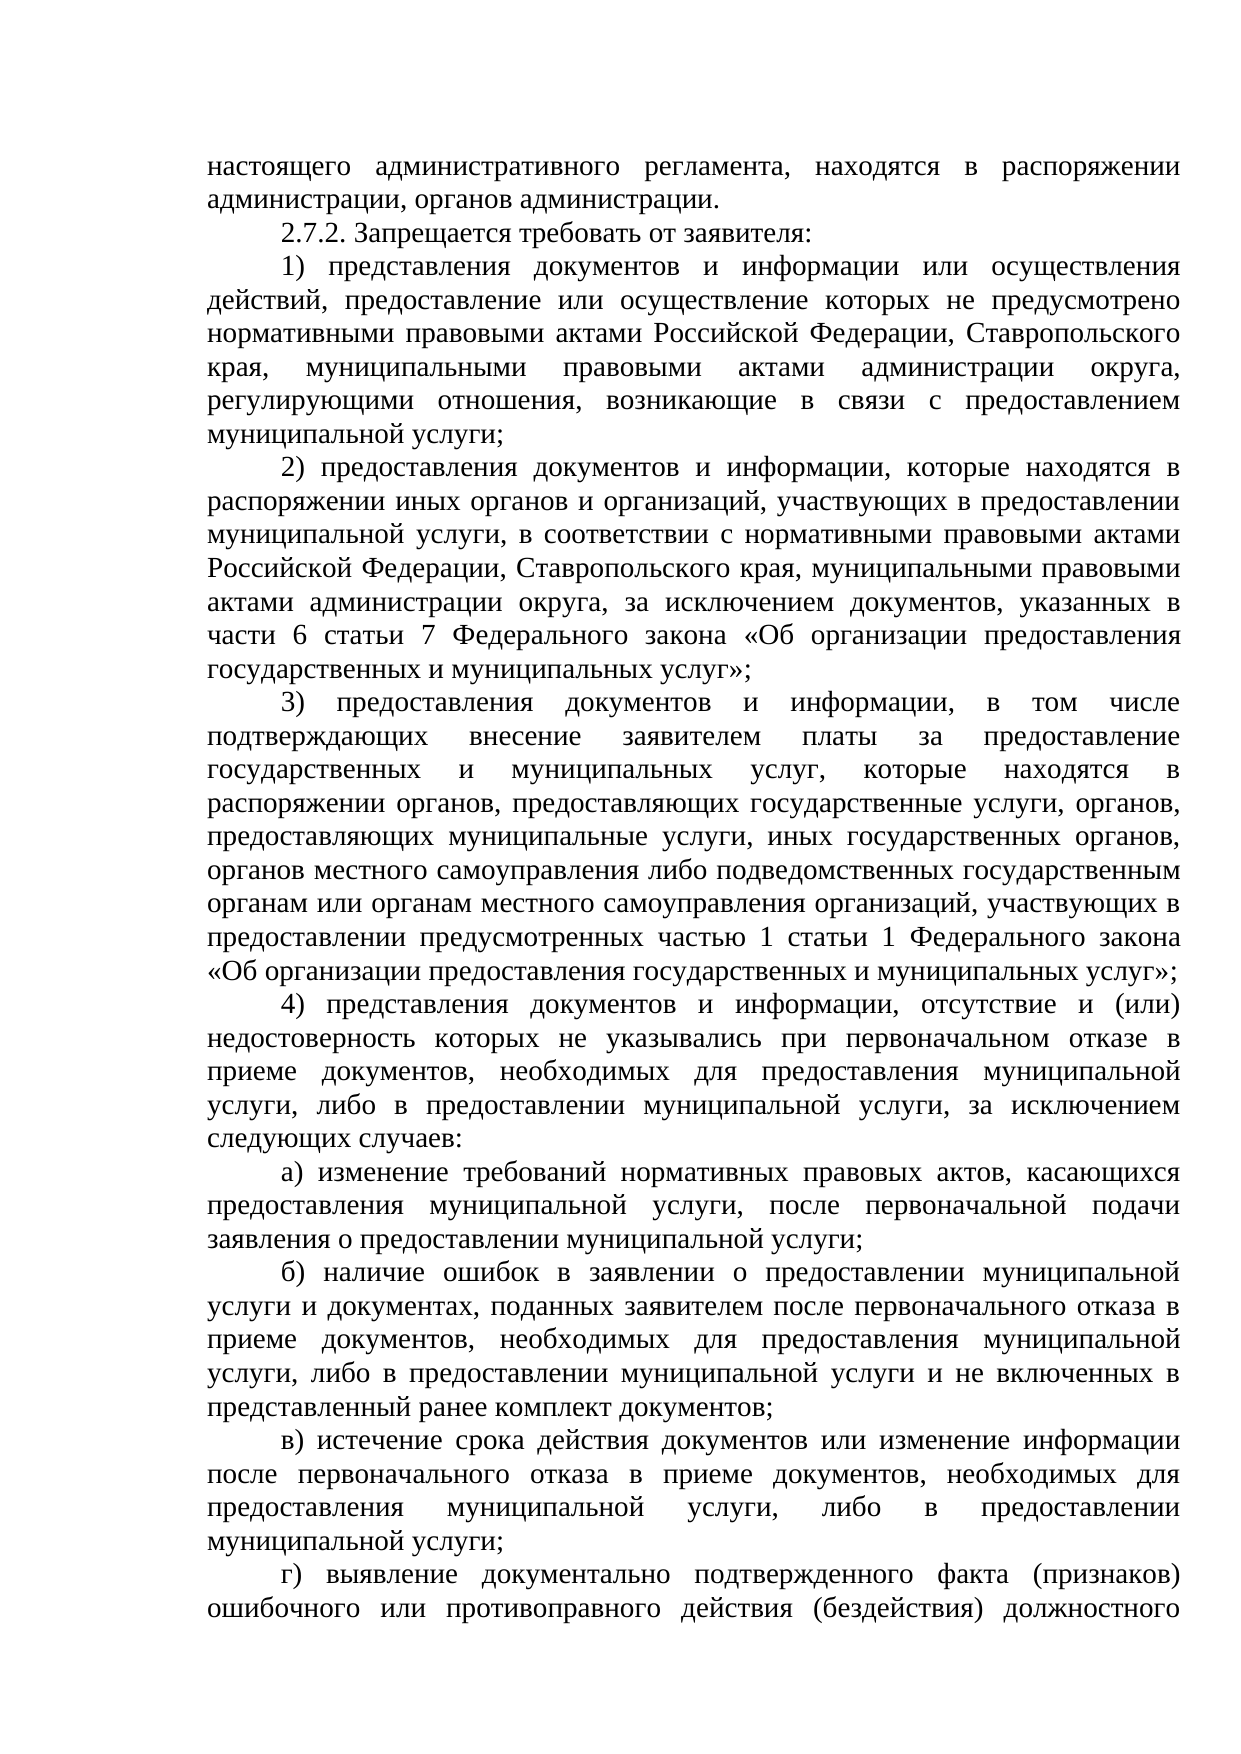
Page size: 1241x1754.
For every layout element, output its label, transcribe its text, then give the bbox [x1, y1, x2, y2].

text в) истечение срока действия документов или изменение информации после первоначального отказа в приеме документов, необходимых для предоставления муниципальной услуги, либо в предоставлении муниципальной услуги; [207, 1422, 1181, 1556]
text 1) представления документов и информации или осуществления действий, предоставление или осуществление которых не предусмотрено нормативными правовыми актами Российской Федерации, Ставропольского края, муниципальными правовыми актами администрации округа, регулирующими отношения, возникающие в связи с предоставлением муниципальной услуги; [207, 248, 1181, 449]
text б) наличие ошибок в заявлении о предоставлении муниципальной услуги и документах, поданных заявителем после первоначального отказа в приеме документов, необходимых для предоставления муниципальной услуги, либо в предоставлении муниципальной услуги и не включенных в представленный ранее комплект документов; [207, 1254, 1181, 1422]
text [207, 1556, 1181, 1623]
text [207, 148, 1181, 215]
text 3) предоставления документов и информации, в том числе подтверждающих внесение заявителем платы за предоставление государственных и муниципальных услуг, которые находятся в распоряжении органов, предоставляющих государственные услуги, органов, предоставляющих муниципальные услуги, иных государственных органов, органов местного самоуправления либо подведомственных государственным органам или органам местного самоуправления организаций, участвующих в предоставлении предусмотренных частью 1 статьи 1 Федерального закона «Об организации предоставления государственных и муниципальных услуг»; [207, 684, 1181, 986]
text а) изменение требований нормативных правовых актов, касающихся предоставления муниципальной услуги, после первоначальной подачи заявления о предоставлении муниципальной услуги; [207, 1154, 1181, 1254]
text 2.7.2. Запрещается требовать от заявителя: [207, 215, 1181, 248]
text 2) предоставления документов и информации, которые находятся в распоряжении иных органов и организаций, участвующих в предоставлении муниципальной услуги, в соответствии с нормативными правовыми актами Российской Федерации, Ставропольского края, муниципальными правовыми актами администрации округа, за исключением документов, указанных в части 6 статьи 7 Федерального закона «Об организации предоставления государственных и муниципальных услуг»; [207, 449, 1181, 684]
text 4) представления документов и информации, отсутствие и (или) недостоверность которых не указывались при первоначальном отказе в приеме документов, необходимых для предоставления муниципальной услуги, либо в предоставлении муниципальной услуги, за исключением следующих случаев: [207, 986, 1181, 1154]
